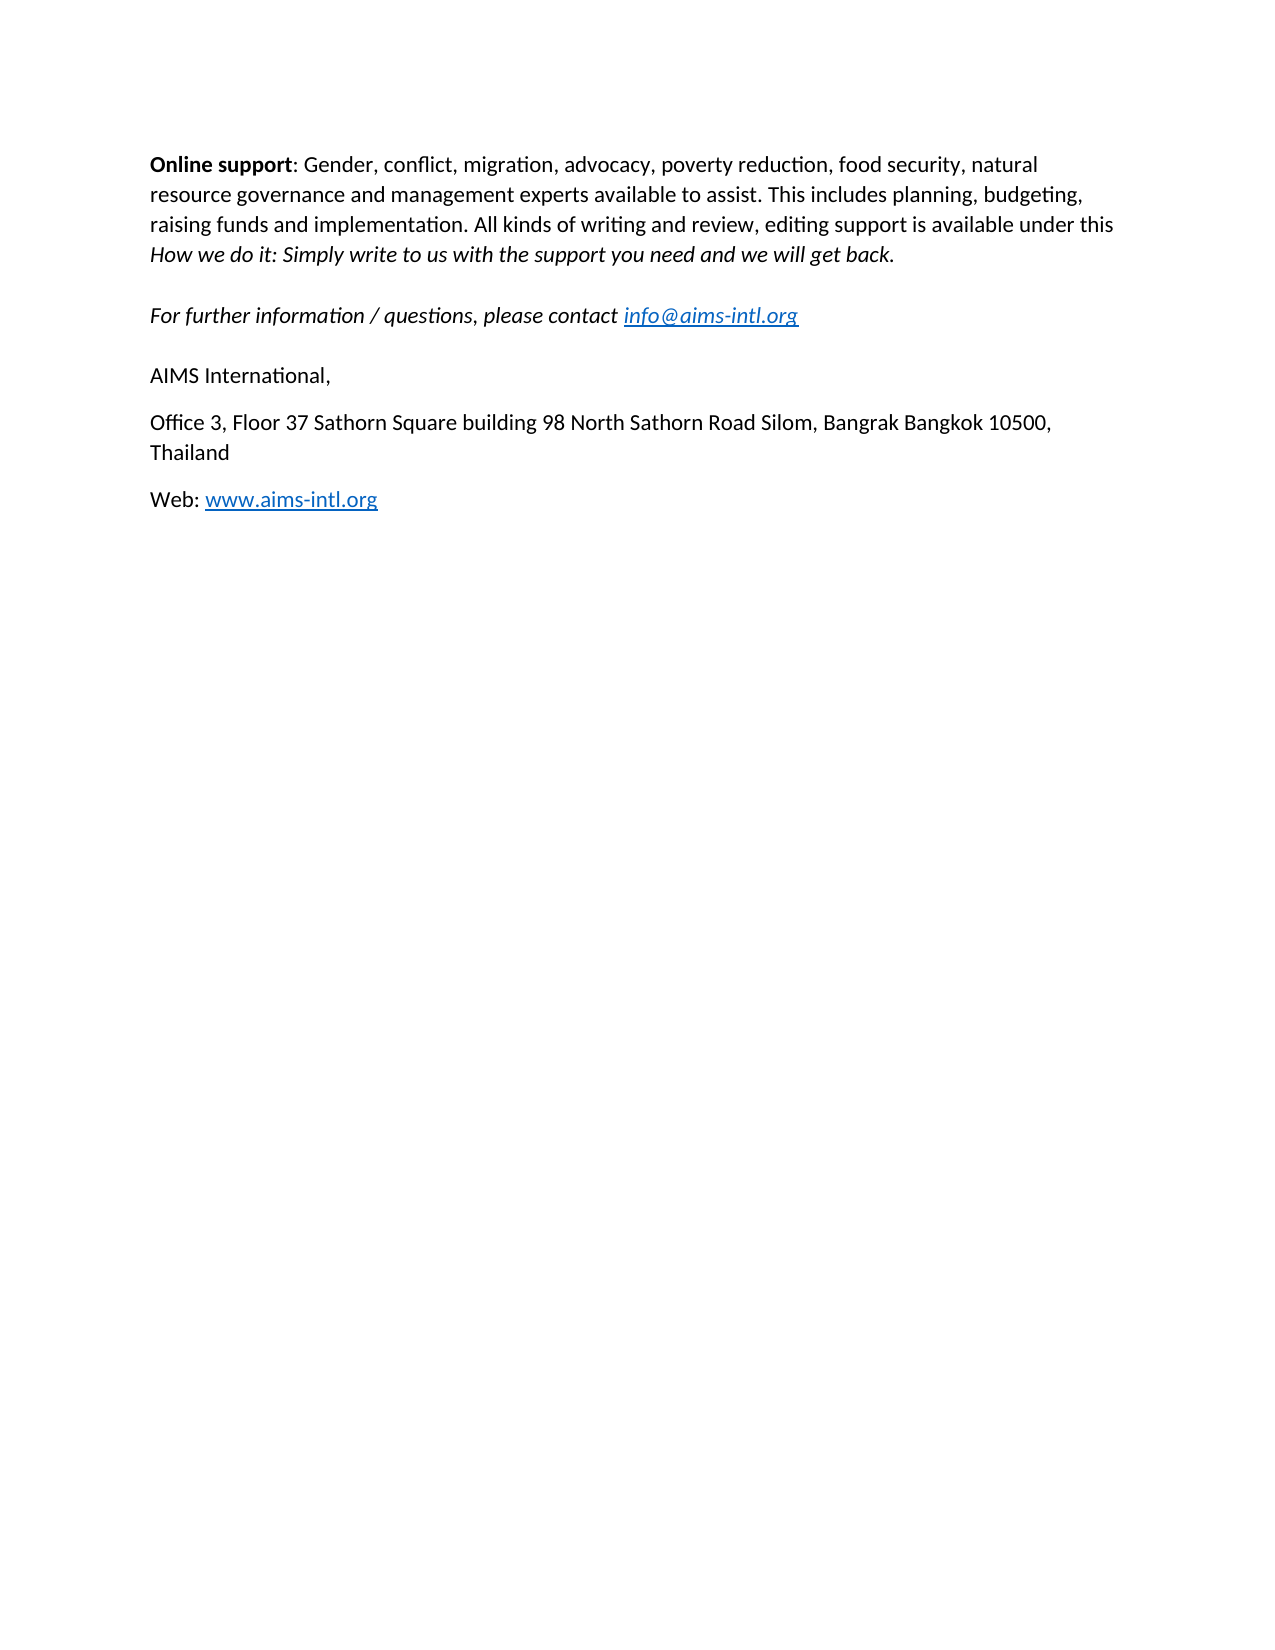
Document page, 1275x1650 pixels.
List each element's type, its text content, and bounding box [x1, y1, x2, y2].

text For further information / questions, please contact info@aims-intl.org [150, 301, 1125, 329]
text How we do it: Simply write to us with the support you need and we will get back. [150, 241, 1125, 269]
text Office 3, Floor 37 Sathorn Square building 98 North Sathorn Road Silom, Bangrak Bangkok 10500, Thailand [150, 408, 1125, 467]
text Web: www.aims-intl.org [150, 485, 1125, 513]
text Online support: Gender, conflict, migration, advocacy, poverty reduction, food security, natural resource governance and management experts available to assist. This includes planning, budgeting, raising funds and implementation. All kinds of writing and review, editing support is available under this [150, 150, 1125, 238]
text AIMS International, [150, 361, 1125, 389]
